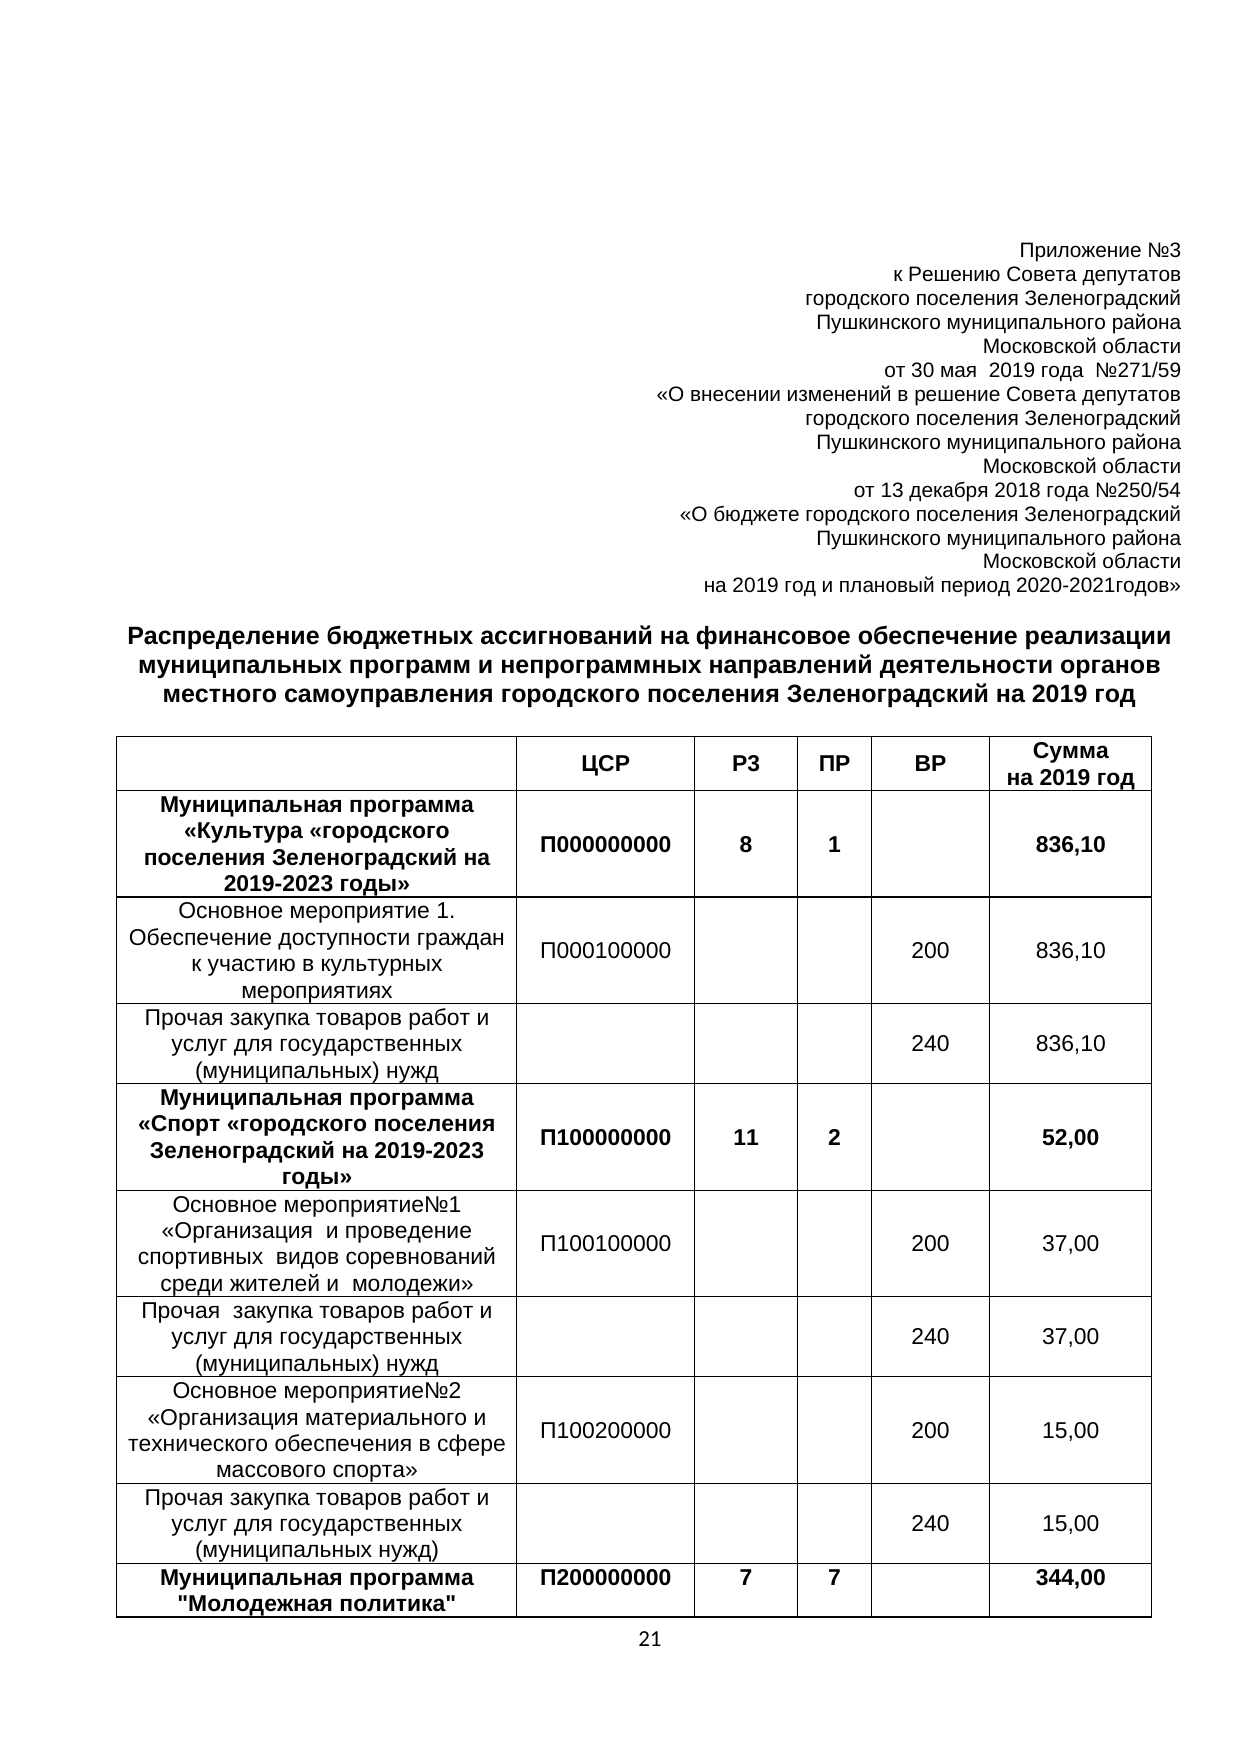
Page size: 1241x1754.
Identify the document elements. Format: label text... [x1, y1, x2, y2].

text Пушкинского муниципального района [118, 310, 1181, 334]
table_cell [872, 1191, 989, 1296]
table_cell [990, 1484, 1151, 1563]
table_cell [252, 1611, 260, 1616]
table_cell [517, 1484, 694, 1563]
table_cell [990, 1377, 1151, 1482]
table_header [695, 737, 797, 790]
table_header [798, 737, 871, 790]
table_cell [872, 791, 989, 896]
text к Решению Совета депутатов [118, 262, 1181, 286]
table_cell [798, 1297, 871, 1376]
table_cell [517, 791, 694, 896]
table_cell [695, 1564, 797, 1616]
text Московской области [118, 549, 1181, 573]
text Распределение бюджетных ассигнований на финансовое обеспечение реализации муниципальных программ и непрограммных направлений деятельности органов местного самоуправления городского поселения Зеленоградский на 2019 год [118, 621, 1181, 707]
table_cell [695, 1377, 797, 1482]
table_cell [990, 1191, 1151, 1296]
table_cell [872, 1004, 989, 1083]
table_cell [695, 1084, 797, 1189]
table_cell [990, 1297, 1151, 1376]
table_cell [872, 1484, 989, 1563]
text Московской области [118, 334, 1181, 358]
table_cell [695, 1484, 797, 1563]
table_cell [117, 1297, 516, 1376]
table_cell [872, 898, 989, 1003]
text Пушкинского муниципального района [118, 429, 1181, 453]
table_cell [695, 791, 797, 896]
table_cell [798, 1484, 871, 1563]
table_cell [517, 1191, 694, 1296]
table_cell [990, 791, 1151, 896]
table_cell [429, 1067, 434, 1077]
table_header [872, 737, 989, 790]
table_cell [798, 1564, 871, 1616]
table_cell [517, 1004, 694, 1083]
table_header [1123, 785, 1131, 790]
text городского поселения Зеленоградский [118, 286, 1181, 310]
text Приложение №3 [118, 238, 1181, 262]
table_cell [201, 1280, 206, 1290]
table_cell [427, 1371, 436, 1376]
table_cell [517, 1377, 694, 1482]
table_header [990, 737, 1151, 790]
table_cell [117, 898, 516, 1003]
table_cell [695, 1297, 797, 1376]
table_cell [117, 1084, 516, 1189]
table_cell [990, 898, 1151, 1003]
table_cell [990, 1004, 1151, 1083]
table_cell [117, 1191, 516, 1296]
text от 13 декабря 2018 года №250/54 [118, 477, 1181, 501]
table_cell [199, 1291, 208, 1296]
text «О бюджете городского поселения Зеленоградский [118, 501, 1181, 525]
text Пушкинского муниципального района [118, 525, 1181, 549]
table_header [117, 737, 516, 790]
text Московской области [118, 453, 1181, 477]
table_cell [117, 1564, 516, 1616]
text от 30 мая 2019 года №271/59 [118, 358, 1181, 382]
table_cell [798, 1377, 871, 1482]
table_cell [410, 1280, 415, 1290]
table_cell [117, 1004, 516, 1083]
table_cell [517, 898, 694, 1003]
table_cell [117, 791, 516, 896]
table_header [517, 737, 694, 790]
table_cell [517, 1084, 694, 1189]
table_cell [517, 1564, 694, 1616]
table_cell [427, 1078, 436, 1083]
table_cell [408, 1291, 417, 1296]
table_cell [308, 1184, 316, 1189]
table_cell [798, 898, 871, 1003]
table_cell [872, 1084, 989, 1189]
text на 2019 год и плановый период 2020-2021годов» [118, 573, 1181, 597]
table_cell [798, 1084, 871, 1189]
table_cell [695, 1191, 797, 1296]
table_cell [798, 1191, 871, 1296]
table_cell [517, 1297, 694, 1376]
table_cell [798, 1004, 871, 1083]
text городского поселения Зеленоградский [118, 406, 1181, 429]
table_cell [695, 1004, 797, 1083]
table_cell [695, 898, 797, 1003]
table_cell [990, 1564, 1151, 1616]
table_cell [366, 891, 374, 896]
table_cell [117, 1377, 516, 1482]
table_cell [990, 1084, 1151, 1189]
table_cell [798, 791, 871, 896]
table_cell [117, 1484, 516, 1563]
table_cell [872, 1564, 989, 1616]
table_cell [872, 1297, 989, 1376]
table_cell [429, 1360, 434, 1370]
text «О внесении изменений в решение Совета депутатов [118, 382, 1181, 406]
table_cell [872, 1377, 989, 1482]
